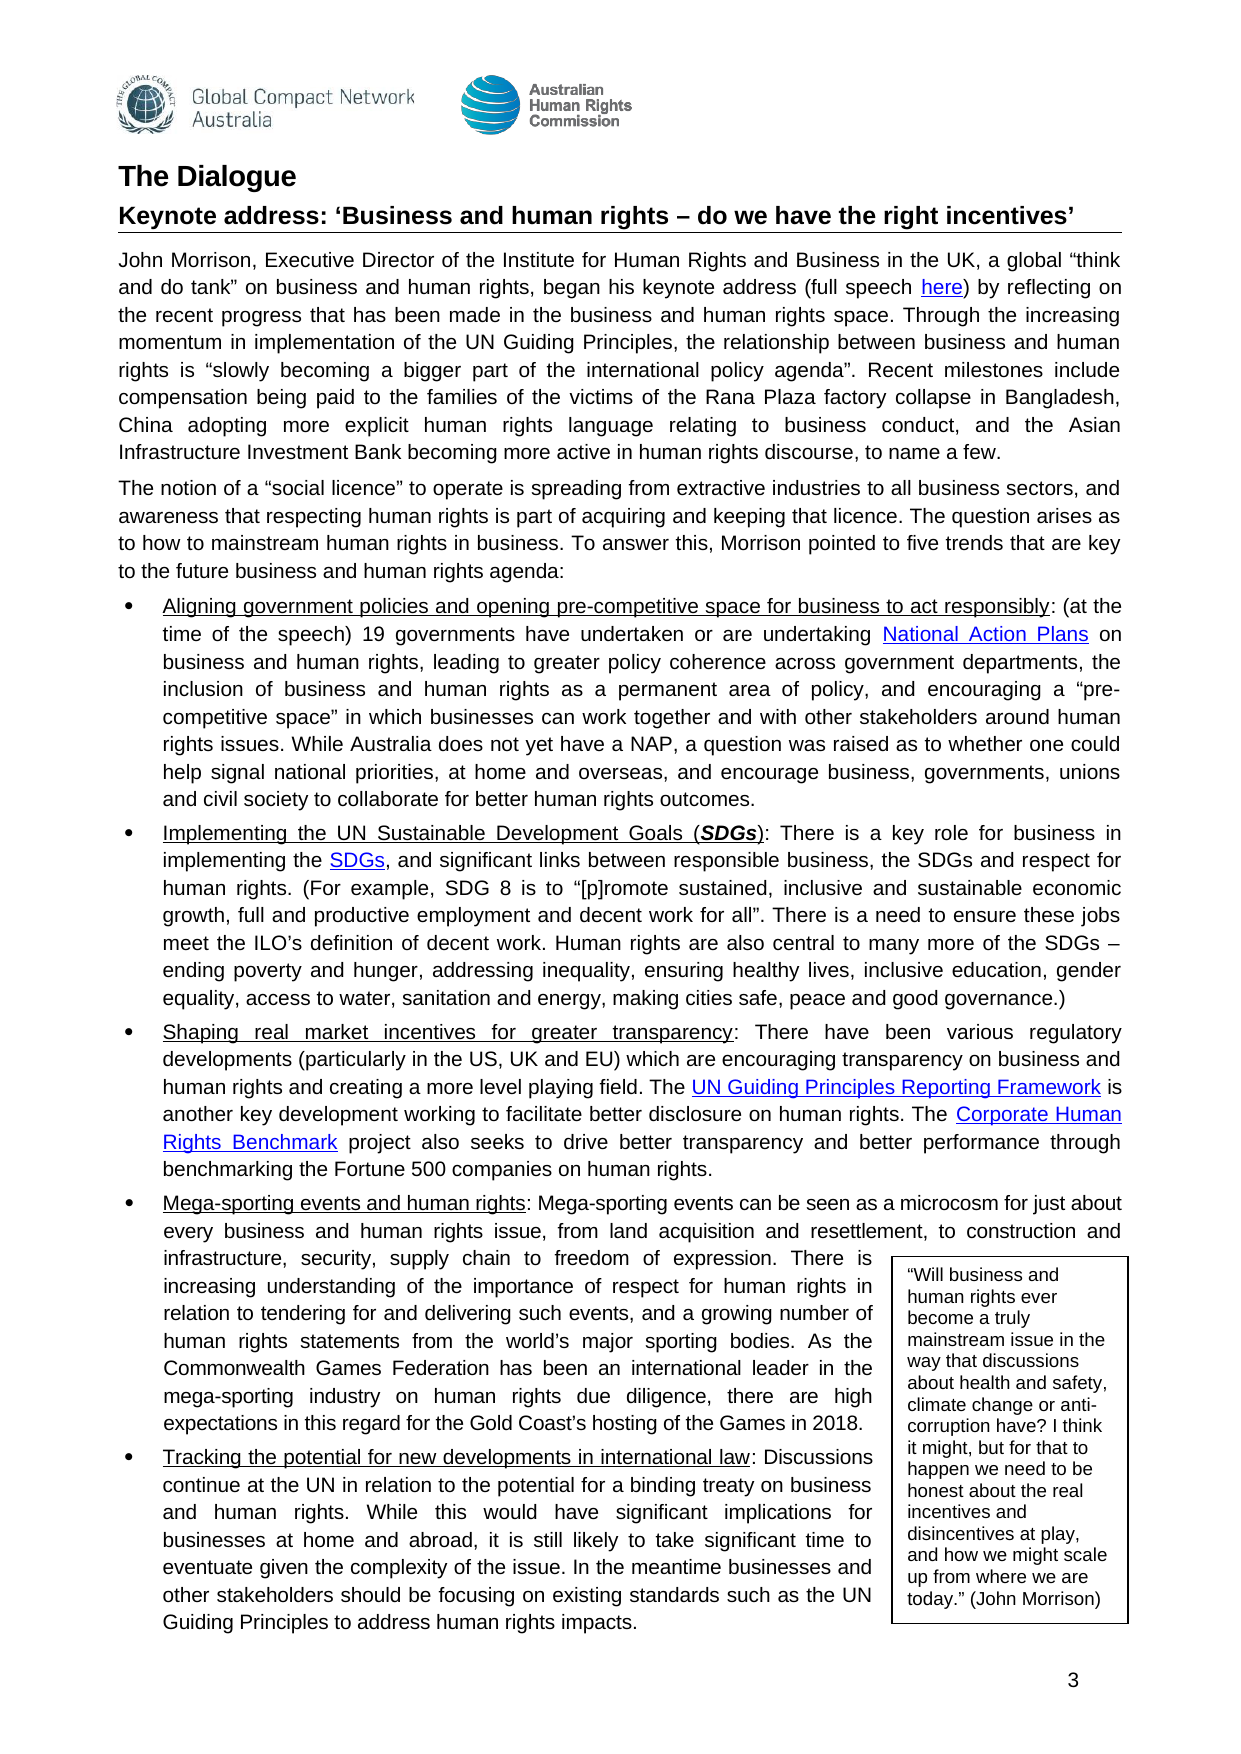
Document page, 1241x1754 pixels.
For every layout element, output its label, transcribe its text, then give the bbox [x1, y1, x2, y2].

list Shaping real market incentives for greater transparency: There have been various regulatory developments (particularly in the US, UK and EU) which are encouraging transparency on business and human rights and creating a more level playing field. The UN Guiding Principles Reporting Framework is another key development working to facilitate better disclosure on human rights. The Corporate Human Rights Benchmark project also seeks to drive better transparency and better performance through benchmarking the Fortune 500 companies on human rights. [125, 1019, 1122, 1181]
subtitle Keynote address: ‘Business and human rights – do we have the right incentives’ [118, 201, 1122, 232]
list Tracking the potential for new developments in international law: Discussions continue at the UN in relation to the potential for a binding treaty on business and human rights. While this would have significant implications for businesses at home and abroad, it is still likely to take significant time to eventuate given the complexity of the issue. In the meantime businesses and other stakeholders should be focusing on existing standards such as the UN Guiding Principles to address human rights impacts. [125, 1445, 1122, 1634]
list Aligning government policies and opening pre-competitive space for business to act responsibly: (at the time of the speech) 19 governments have undertaken or are undertaking National Action Plans on business and human rights, leading to greater policy coherence across government departments, the inclusion of business and human rights as a permanent area of policy, and encouraging a “pre-competitive space” in which businesses can work together and with other stakeholders around human rights issues. While Australia does not yet have a NAP, a question was raised as to whether one could help signal national priorities, at home and overseas, and encourage business, governments, unions and civil society to collaborate for better human rights outcomes. [125, 594, 1122, 811]
text The notion of a “social licence” to operate is spreading from extractive industries to all business sectors, and awareness that respecting human rights is part of acquiring and keeping that licence. The question arises as to how to mainstream human rights in business. To answer this, Morrison pointed to five trends that are key to the future business and human rights agenda: [118, 476, 1122, 582]
list Mega-sporting events and human rights: Mega-sporting events can be seen as a microcosm for just about every business and human rights issue, from land acquisition and resettlement, to construction and infrastructure, security, supply chain to freedom of expression. There is increasing understanding of the importance of respect for human rights in relation to tendering for and delivering such events, and a growing number of human rights statements from the world’s major sporting bodies. As the Commonwealth Games Federation has been an international leader in the mega-sporting industry on human rights due diligence, there are high expectations in this regard for the Gold Coast’s hosting of the Games in 2018. [126, 1191, 1122, 1435]
picture [497, 75, 633, 135]
text The Dialogue [118, 159, 1122, 193]
list Implementing the UN Sustainable Development Goals (SDGs): There is a key role for business in implementing the SDGs, and significant links between responsible business, the SDGs and respect for human rights. (For example, SDG 8 is to “[p]romote sustained, inclusive and sustainable economic growth, full and productive employment and decent work for all”. There is a need to ensure these jobs meet the ILO’s definition of decent work. Human rights are also central to many more of the SDGs – ending poverty and hunger, addressing inequality, ensuring healthy lives, inclusive education, gender equality, access to water, sanitation and energy, making cities safe, peace and good governance.) [125, 821, 1122, 1010]
picture [458, 75, 486, 135]
picture [116, 75, 415, 134]
text John Morrison, Executive Director of the Institute for Human Rights and Business in the UK, a global “think and do tank” on business and human rights, began his keynote address (full speech here) by reflecting on the recent progress that has been made in the business and human rights space. Through the increasing momentum in implementation of the UN Guiding Principles, the relationship between business and human rights is “slowly becoming a bigger part of the international policy agenda”. Recent milestones include compensation being paid to the families of the victims of the Rana Plaza factory collapse in Bangladesh, China adopting more explicit human rights language relating to business conduct, and the Asian Infrastructure Investment Bank becoming more active in human rights discourse, to name a few. [118, 248, 1122, 464]
